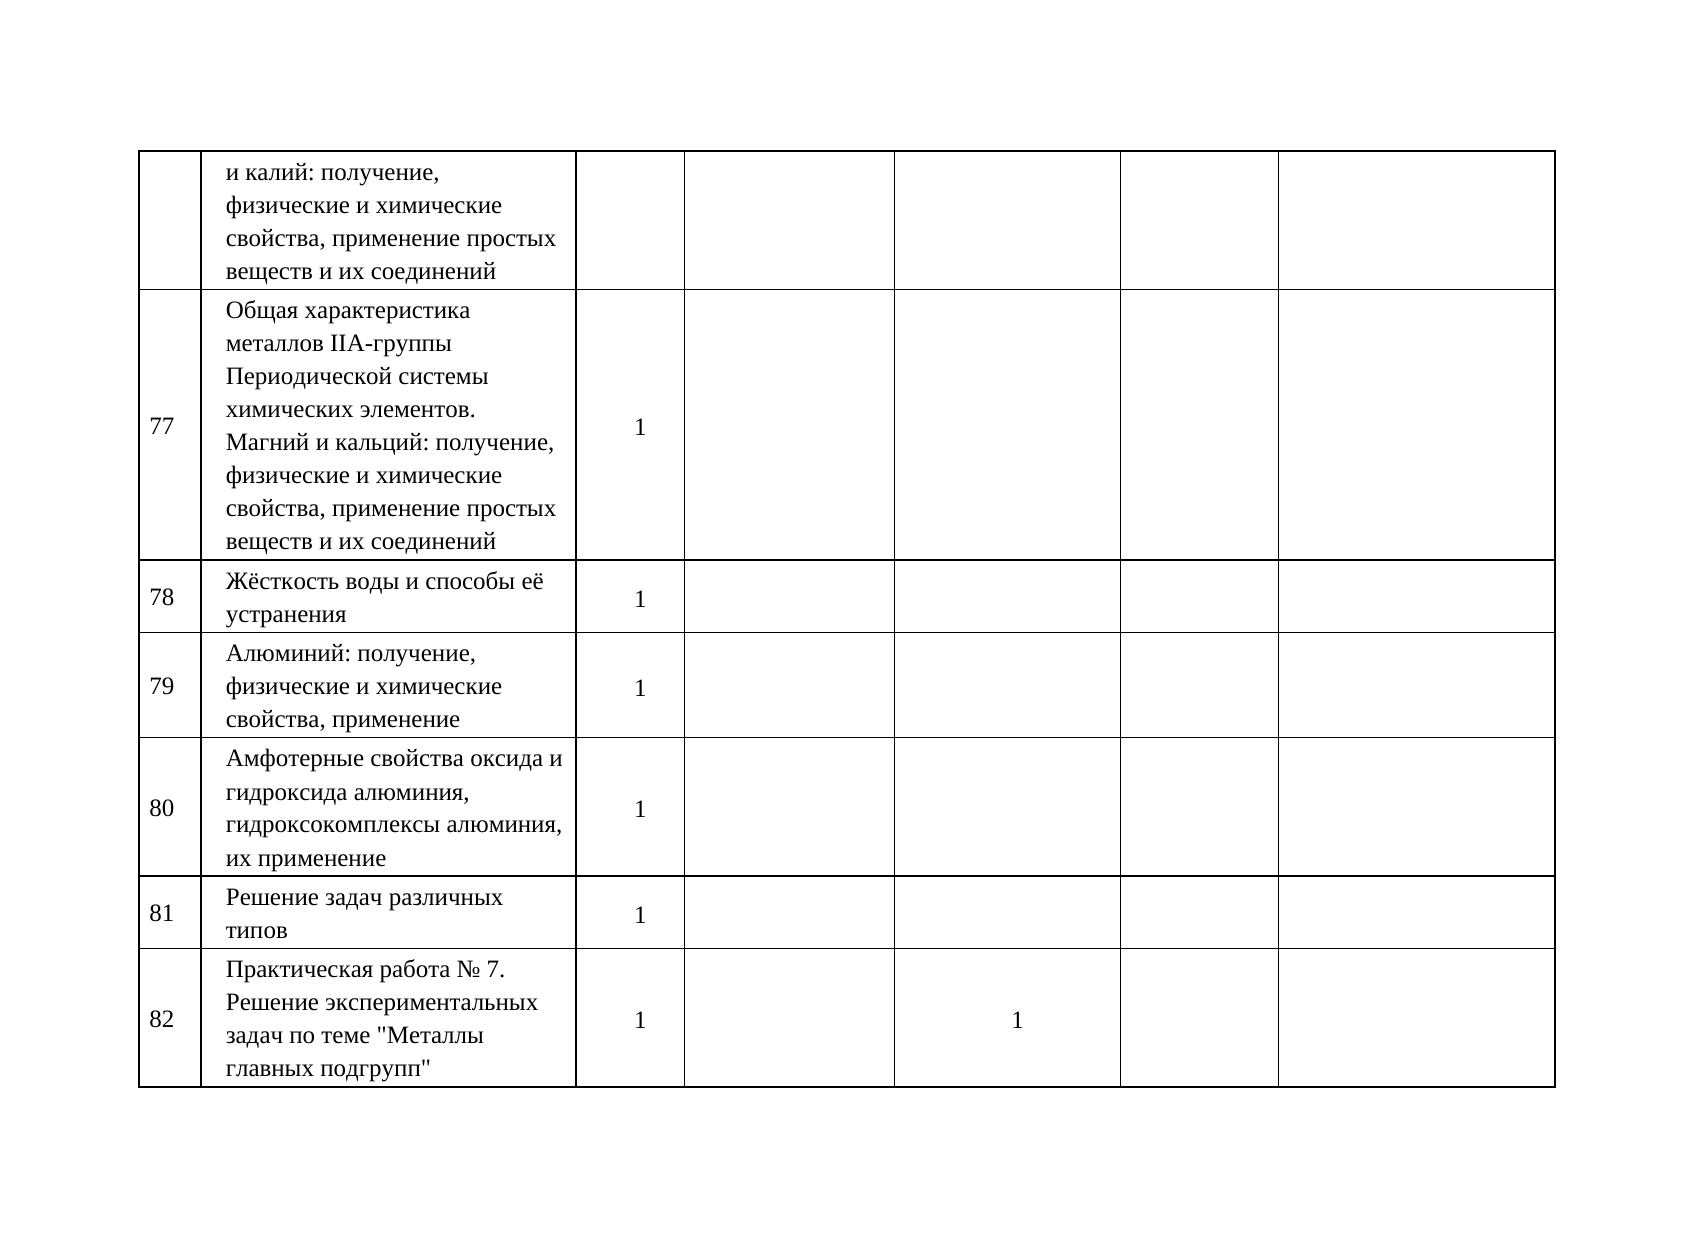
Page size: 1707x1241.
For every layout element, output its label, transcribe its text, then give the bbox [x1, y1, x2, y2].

table_cell 82 [140, 949, 200, 1086]
table_cell [685, 738, 894, 875]
table_cell 1 [577, 877, 684, 948]
table_cell 77 [140, 290, 200, 559]
table_cell Алюминий: получение, физические и химические свойства, применение [202, 633, 575, 737]
table_cell [1279, 152, 1554, 288]
table_cell [1279, 738, 1554, 875]
table_cell [895, 877, 1120, 948]
table_cell 80 [140, 738, 200, 875]
table_cell 1 [577, 561, 684, 631]
table_cell 81 [140, 877, 200, 948]
table_cell [1279, 877, 1554, 948]
table_cell [1121, 152, 1278, 288]
table_cell 1 [577, 949, 684, 1086]
table_cell 1 [577, 290, 684, 559]
table_cell Решение задач различных типов [202, 877, 575, 948]
table_cell Жёсткость воды и способы её устранения [202, 561, 575, 631]
table_cell [895, 152, 1120, 288]
table_cell [1121, 290, 1278, 559]
table_cell 79 [140, 633, 200, 737]
table_cell [1121, 738, 1278, 875]
table_cell [895, 633, 1120, 737]
table_cell [1121, 633, 1278, 737]
table_cell [1279, 561, 1554, 631]
table_cell Общая характеристика металлов IIA-группы Периодической системы химических элементов. Магний и кальций: получение, физические и химические свойства, применение простых веществ и их соединений [202, 290, 575, 559]
table_cell 76 [140, 152, 200, 288]
table_cell [685, 290, 894, 559]
table_cell [895, 738, 1120, 875]
table_cell 1 [895, 949, 1120, 1086]
table_cell 1 [577, 738, 684, 875]
table_cell Амфотерные свойства оксида и гидроксида алюминия, гидроксокомплексы алюминия, их применение [202, 738, 575, 875]
table_cell [685, 561, 894, 631]
table_cell [1279, 633, 1554, 737]
table_cell [685, 949, 894, 1086]
table_cell [895, 290, 1120, 559]
table_cell Практическая работа № 7. Решение экспериментальных задач по теме "Металлы главных подгрупп" [202, 949, 575, 1086]
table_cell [202, 152, 575, 288]
table_cell [895, 561, 1120, 631]
table_cell [685, 152, 894, 288]
table_cell [1121, 877, 1278, 948]
table_cell [1121, 561, 1278, 631]
table_cell [1279, 949, 1554, 1086]
table_cell [1279, 290, 1554, 559]
table_cell 1 [577, 633, 684, 737]
table_cell [1121, 949, 1278, 1086]
table_cell 1 [577, 152, 684, 288]
table_cell [685, 633, 894, 737]
table_cell 78 [140, 561, 200, 631]
table_cell [685, 877, 894, 948]
